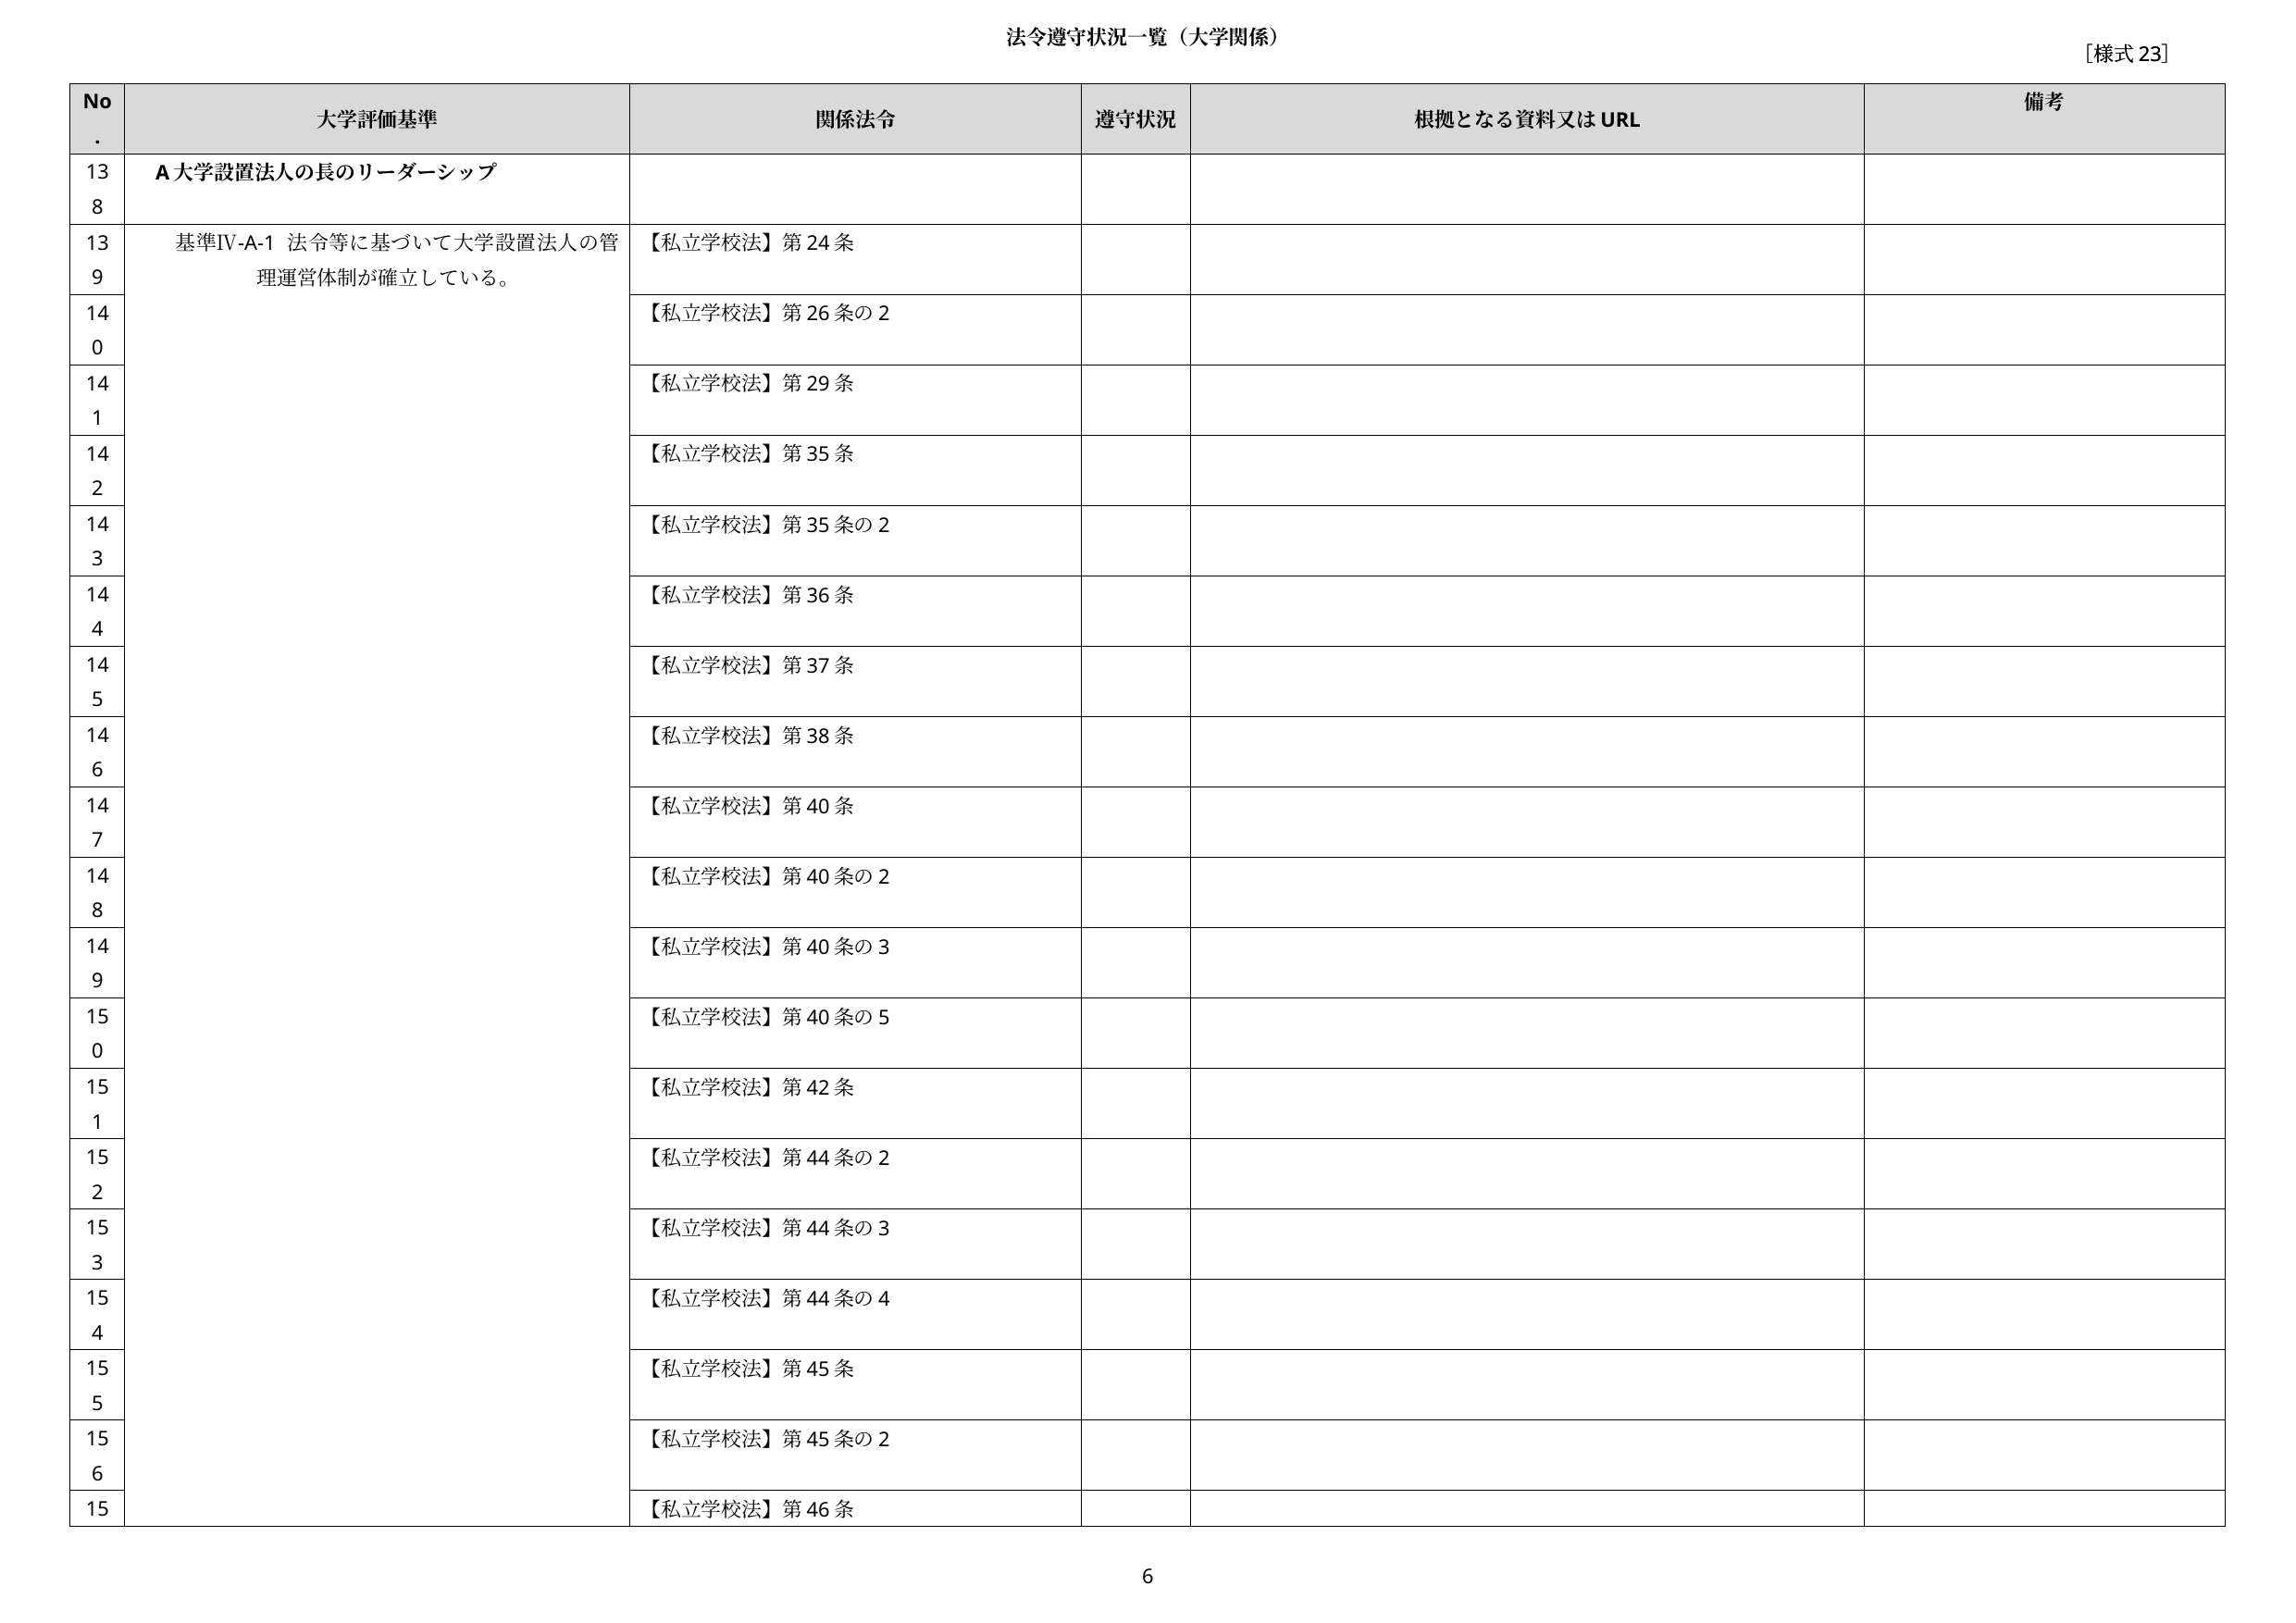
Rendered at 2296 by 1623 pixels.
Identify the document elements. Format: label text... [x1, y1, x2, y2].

table_cell 【私立学校法】第40条の2 [630, 858, 1081, 927]
table_cell [1082, 1209, 1190, 1279]
table_cell [1082, 1139, 1190, 1208]
table_cell [1082, 1069, 1190, 1138]
table_cell A大学設置法人の長のリーダーシップ [125, 155, 629, 224]
table_cell [1191, 1069, 1864, 1138]
table_cell [1191, 1209, 1864, 1279]
table_header No. [70, 84, 124, 154]
table_cell 【私立学校法】第42条 [630, 1069, 1081, 1138]
table_cell [1082, 647, 1190, 716]
table_cell [1082, 717, 1190, 787]
table_cell [1082, 225, 1190, 294]
table_cell 152 [70, 1139, 124, 1208]
table_cell [1865, 225, 2225, 294]
table_cell [1082, 787, 1190, 857]
table_cell 141 [70, 365, 124, 435]
table_cell 143 [70, 506, 124, 576]
table_cell [1191, 998, 1864, 1068]
table_header 備考 [1865, 84, 2225, 154]
table_cell 【私立学校法】第45条 [630, 1350, 1081, 1419]
table_cell [1865, 295, 2225, 365]
table_cell [1865, 787, 2225, 857]
table_cell [1865, 1069, 2225, 1138]
table_cell [1191, 436, 1864, 505]
table_cell [1191, 155, 1864, 224]
table_cell 【私立学校法】第24条 [630, 225, 1081, 294]
table_cell [1191, 506, 1864, 576]
table_cell [1082, 928, 1190, 997]
table_cell [1191, 717, 1864, 787]
table_cell [1082, 506, 1190, 576]
table_header 関係法令 [630, 84, 1081, 154]
table_cell [1082, 576, 1190, 646]
table_cell 150 [70, 998, 124, 1068]
table_cell [1865, 998, 2225, 1068]
table_cell 138 [70, 155, 124, 224]
table_cell 【私立学校法】第40条の3 [630, 928, 1081, 997]
table_header 根拠となる資料又はURL [1191, 84, 1864, 154]
table_cell [1191, 928, 1864, 997]
table_cell [1865, 1420, 2225, 1490]
table_cell 145 [70, 647, 124, 716]
table_cell [1865, 858, 2225, 927]
table_cell [1082, 998, 1190, 1068]
table_cell 【私立学校法】第36条 [630, 576, 1081, 646]
table_cell [1082, 858, 1190, 927]
table_cell 基準Ⅳ-A-1 法令等に基づいて大学設置法人の管理運営体制が確立している。 [125, 225, 629, 1526]
table_cell 【私立学校法】第44条の2 [630, 1139, 1081, 1208]
table_header 大学評価基準 [125, 84, 629, 154]
table_cell 【私立学校法】第46条 [630, 1491, 1081, 1526]
table_cell 146 [70, 717, 124, 787]
table_cell 155 [70, 1350, 124, 1419]
table_cell 153 [70, 1209, 124, 1279]
table_cell 【私立学校法】第35条 [630, 436, 1081, 505]
table_cell 【私立学校法】第35条の2 [630, 506, 1081, 576]
table_cell 140 [70, 295, 124, 365]
table_cell 157 [70, 1491, 124, 1526]
table_cell 【私立学校法】第37条 [630, 647, 1081, 716]
table_cell [1191, 1139, 1864, 1208]
table_cell [1865, 1139, 2225, 1208]
table_cell [1865, 365, 2225, 435]
table_cell [1191, 1420, 1864, 1490]
table_cell 149 [70, 928, 124, 997]
table_cell 【私立学校法】第44条の4 [630, 1280, 1081, 1349]
table_cell [1865, 576, 2225, 646]
table_cell 【私立学校法】第44条の3 [630, 1209, 1081, 1279]
table_cell 154 [70, 1280, 124, 1349]
table_cell 144 [70, 576, 124, 646]
table_cell [1191, 787, 1864, 857]
table_cell [1082, 1420, 1190, 1490]
table_cell [1191, 295, 1864, 365]
table_cell [1082, 365, 1190, 435]
table_cell 【私立学校法】第40条の5 [630, 998, 1081, 1068]
table_cell 【私立学校法】第40条 [630, 787, 1081, 857]
table_cell [1191, 1350, 1864, 1419]
table_cell 【私立学校法】第45条の2 [630, 1420, 1081, 1490]
table_cell [1865, 928, 2225, 997]
table_cell 【私立学校法】第29条 [630, 365, 1081, 435]
table_cell [1865, 1350, 2225, 1419]
table_cell [1082, 1280, 1190, 1349]
table_cell [1191, 365, 1864, 435]
table_cell [1082, 155, 1190, 224]
table_cell 【私立学校法】第38条 [630, 717, 1081, 787]
table_cell [1082, 1491, 1190, 1526]
table_cell [1191, 225, 1864, 294]
table_cell [1191, 1491, 1864, 1526]
table_cell [1865, 1491, 2225, 1526]
table_cell 151 [70, 1069, 124, 1138]
table_cell [1865, 155, 2225, 224]
table_header 遵守状況 [1082, 84, 1190, 154]
table_cell [1082, 1350, 1190, 1419]
table_cell [1191, 647, 1864, 716]
table_cell [1082, 436, 1190, 505]
table_cell 148 [70, 858, 124, 927]
table_cell 156 [70, 1420, 124, 1490]
table_cell [1191, 1280, 1864, 1349]
table_cell 147 [70, 787, 124, 857]
table_cell [1082, 295, 1190, 365]
table_cell [1865, 1209, 2225, 1279]
table_cell 142 [70, 436, 124, 505]
table_cell 139 [70, 225, 124, 294]
table_cell [1865, 647, 2225, 716]
table_cell [1865, 1280, 2225, 1349]
table_cell [1191, 576, 1864, 646]
table_cell [630, 155, 1081, 224]
table_cell [1191, 858, 1864, 927]
table_cell 【私立学校法】第26条の2 [630, 295, 1081, 365]
table_cell [1865, 506, 2225, 576]
table_cell [1865, 436, 2225, 505]
table_cell [1865, 717, 2225, 787]
